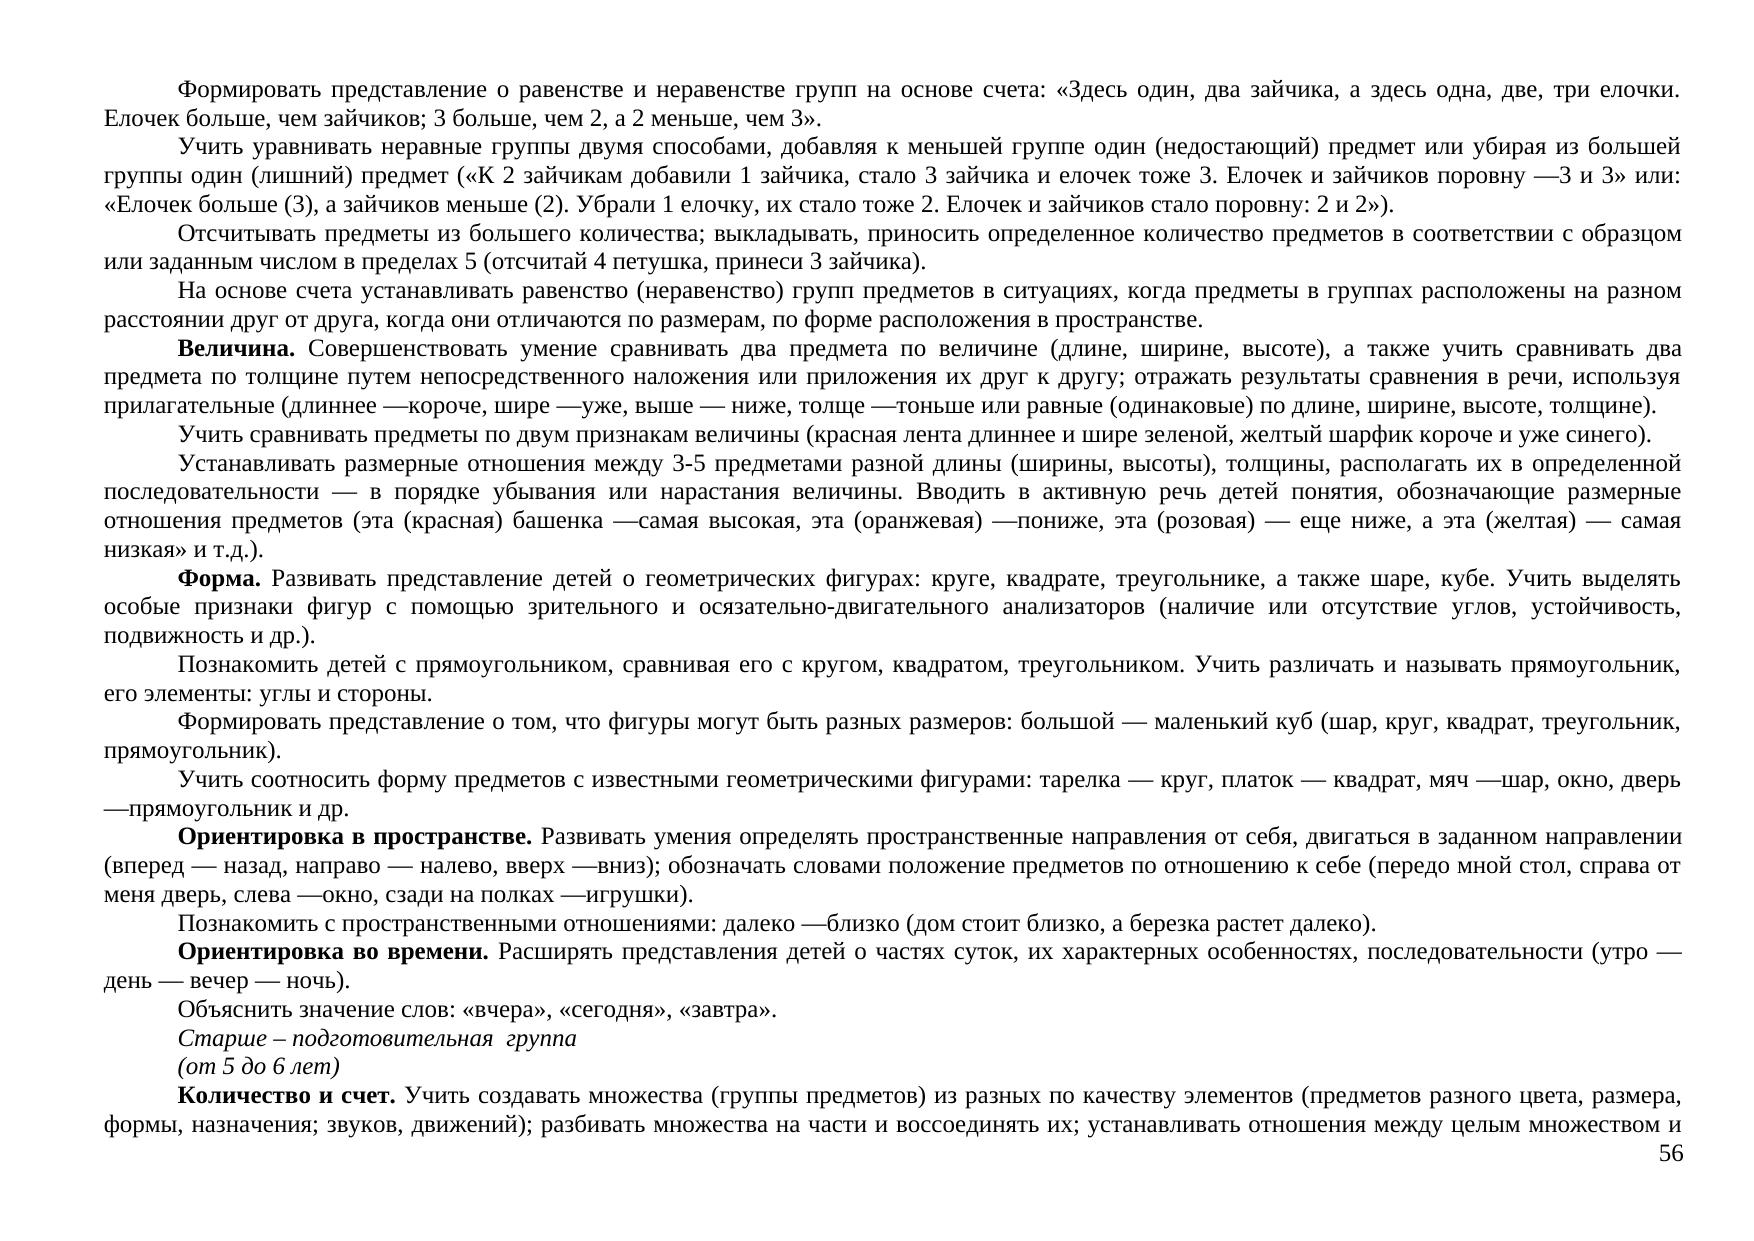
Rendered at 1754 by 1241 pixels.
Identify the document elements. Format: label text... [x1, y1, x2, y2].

text Старше – подготовительная группа [103, 1023, 1683, 1051]
text (от 5 до 6 лет) [103, 1051, 1683, 1080]
text Познакомить детей с прямоугольником, сравнивая его с кругом, квадратом, треугольником. Учить различать и называть прямоугольник, его элементы: углы и стороны. [103, 649, 1683, 706]
text Учить сравнивать предметы по двум признакам величины (красная лента длиннее и шире зеленой, желтый шарфик короче и уже синего). [103, 419, 1683, 448]
text Учить уравнивать неравные группы двумя способами, добавляя к меньшей группе один (недостающий) предмет или убирая из большей группы один (лишний) предмет («К 2 зайчикам добавили 1 зайчика, стало 3 зайчика и елочек тоже 3. Елочек и зайчиков поровну —3 и 3» или: «Елочек больше (3), а зайчиков меньше (2). Убрали 1 елочку, их стало тоже 2. Елочек и зайчиков стало поровну: 2 и 2»). [103, 131, 1683, 218]
text Устанавливать размерные отношения между 3-5 предметами разной длины (ширины, высоты), толщины, располагать их в определенной последовательности — в порядке убывания или нарастания величины. Вводить в активную речь детей понятия, обозначающие размерные отношения предметов (эта (красная) башенка —самая высокая, эта (оранжевая) —пониже, эта (розовая) — еще ниже, а эта (желтая) — самая низкая» и т.д.). [103, 448, 1683, 563]
text Объяснить значение слов: «вчера», «сегодня», «завтра». [103, 994, 1683, 1023]
text Учить соотносить форму предметов с известными геометрическими фигурами: тарелка — круг, платок — квадрат, мяч —шар, окно, дверь —прямоугольник и др. [103, 764, 1683, 821]
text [103, 1080, 1683, 1138]
text Величина. Совершенствовать умение сравнивать два предмета по величине (длине, ширине, высоте), а также учить сравнивать два предмета по толщине путем непосредственного наложения или приложения их друг к другу; отражать результаты сравнения в речи, используя прилагательные (длиннее —короче, шире —уже, выше — ниже, толще —тоньше или равные (одинаковые) по длине, ширине, высоте, толщине). [103, 333, 1683, 419]
text Формировать представление о равенстве и неравенстве групп на основе счета: «Здесь один, два зайчика, а здесь одна, две, три елочки. Елочек больше, чем зайчиков; 3 больше, чем 2, а 2 меньше, чем 3». [103, 74, 1683, 131]
text На основе счета устанавливать равенство (неравенство) групп предметов в ситуациях, когда предметы в группах расположены на разном расстоянии друг от друга, когда они отличаются по размерам, по форме расположения в пространстве. [103, 275, 1683, 333]
text Отсчитывать предметы из большего количества; выкладывать, приносить определенное количество предметов в соответствии с образцом или заданным числом в пределах 5 (отсчитай 4 петушка, принеси 3 зайчика). [103, 218, 1683, 275]
text Формировать представление о том, что фигуры могут быть разных размеров: большой — маленький куб (шар, круг, квадрат, треугольник, прямоугольник). [103, 706, 1683, 764]
text Ориентировка в пространстве. Развивать умения определять пространственные направления от себя, двигаться в заданном направлении (вперед — назад, направо — налево, вверх —вниз); обозначать словами положение предметов по отношению к себе (передо мной стол, справа от меня дверь, слева —окно, сзади на полках —игрушки). [103, 821, 1683, 908]
text Форма. Развивать представление детей о геометрических фигурах: круге, квадрате, треугольнике, а также шаре, кубе. Учить выделять особые признаки фигур с помощью зрительного и осязательно-двигательного анализаторов (наличие или отсутствие углов, устойчивость, подвижность и др.). [103, 563, 1683, 649]
text Ориентировка во времени. Расширять представления детей о частях суток, их характерных особенностях, последовательности (утро — день — вечер — ночь). [103, 936, 1683, 994]
text Познакомить с пространственными отношениями: далеко —близко (дом стоит близко, а березка растет далеко). [103, 908, 1683, 936]
